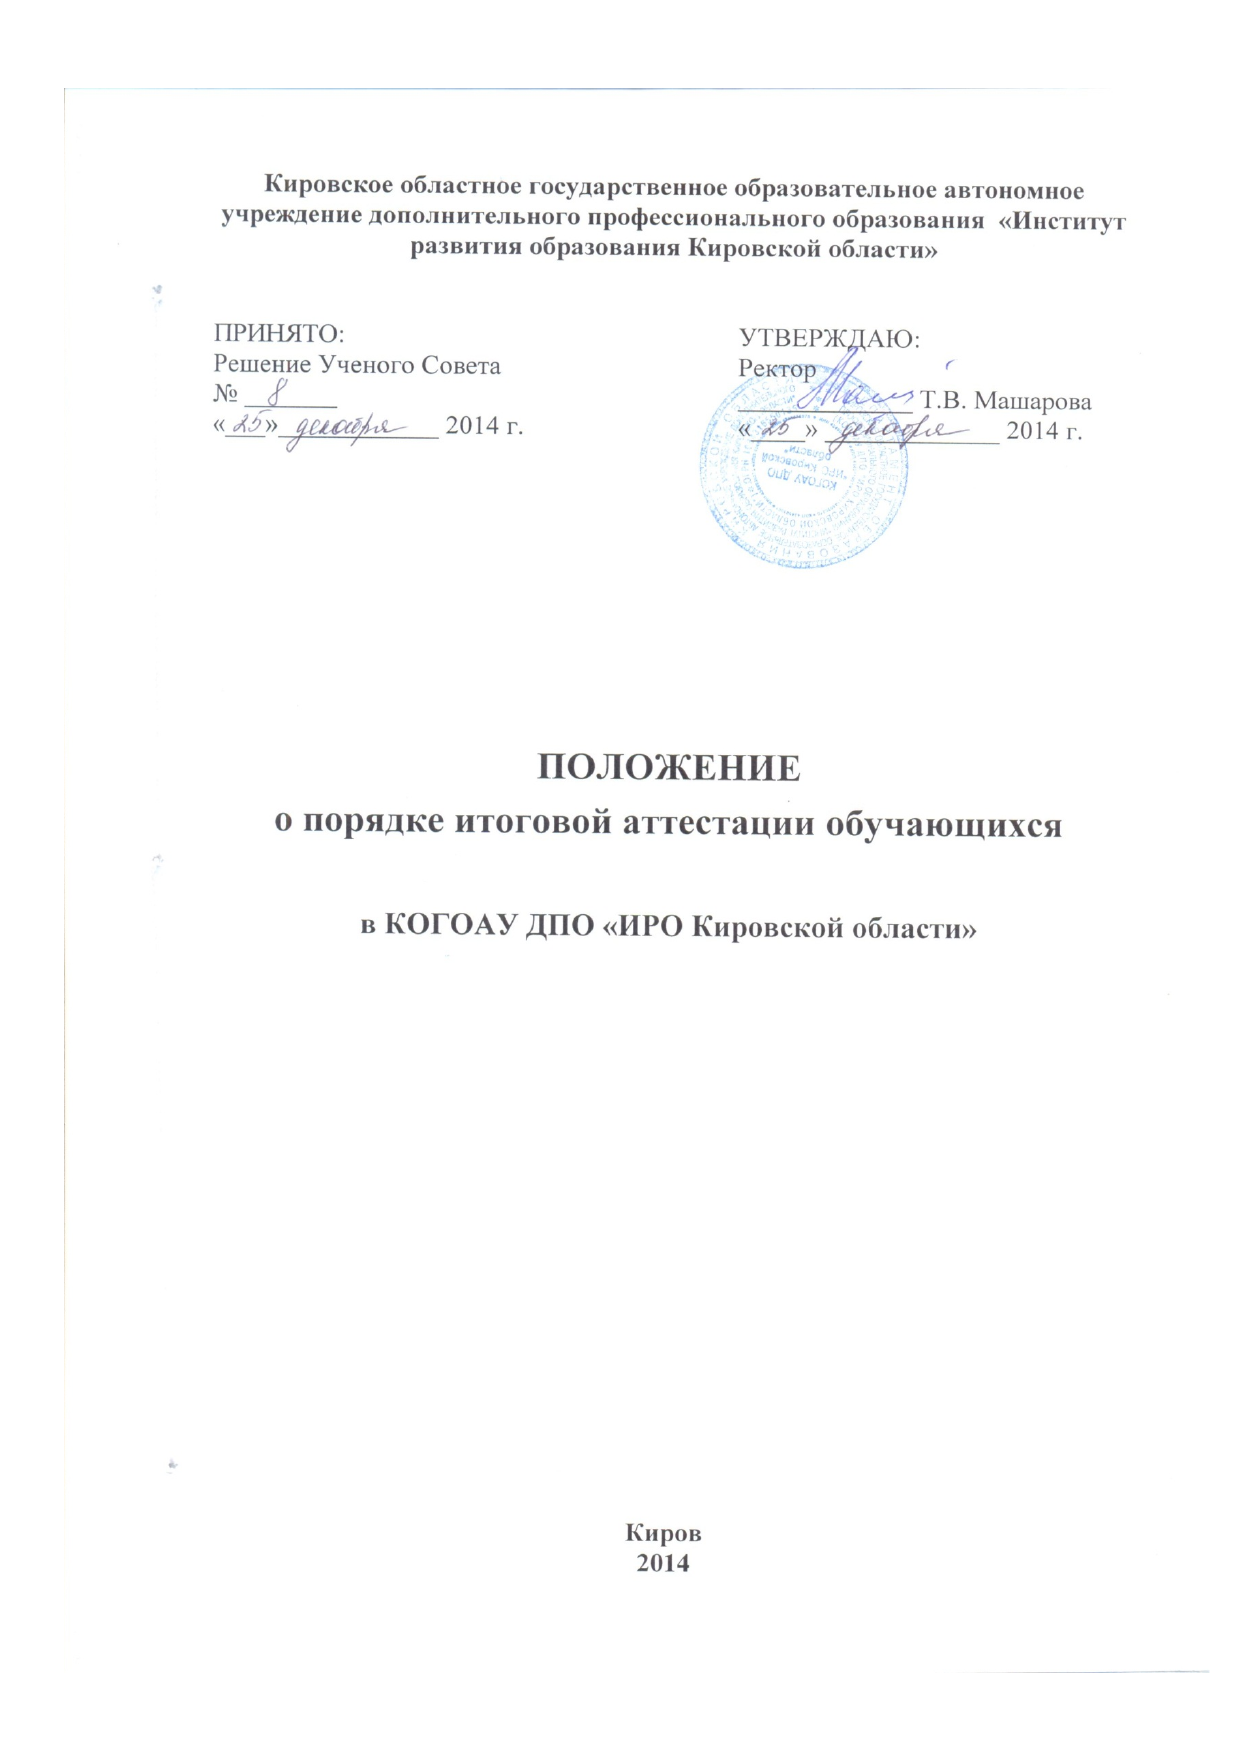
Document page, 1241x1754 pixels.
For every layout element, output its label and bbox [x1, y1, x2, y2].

picture [62, 88, 1209, 1670]
